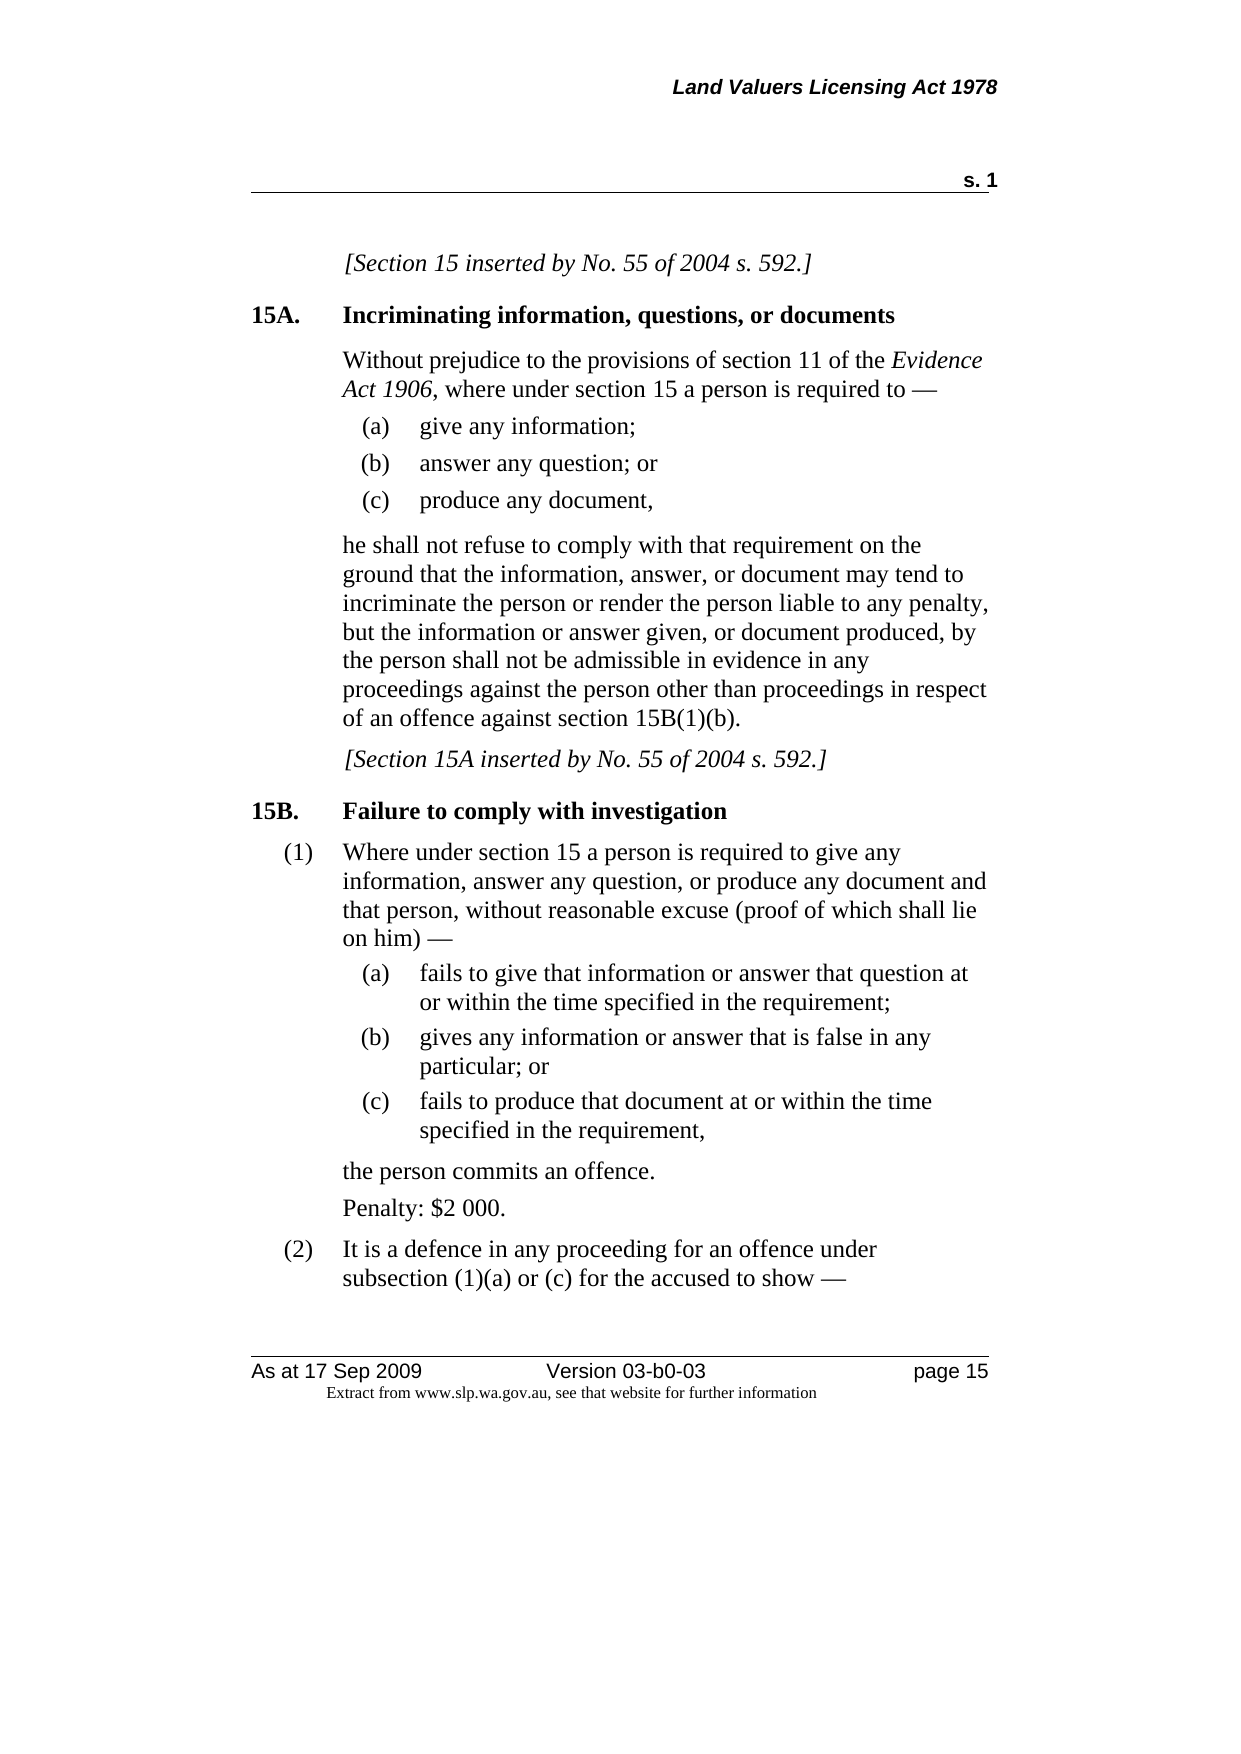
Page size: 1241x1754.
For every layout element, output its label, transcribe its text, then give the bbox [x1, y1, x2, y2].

text [Section 15A inserted by No. 55 of 2004 s. 592.] [251, 744, 989, 773]
text Without prejudice to the provisions of section 11 of the Evidence Act 1906, where under section 15 a person is required to — [251, 345, 989, 403]
text he shall not refuse to comply with that requirement on the ground that the information, answer, or document may tend to incriminate the person or render the person liable to any penalty, but the information or answer given, or document produced, by the person shall not be admissible in evidence in any proceedings against the person other than proceedings in respect of an offence against section 15B(1)(b). [251, 531, 989, 732]
text [Section 15 inserted by No. 55 of 2004 s. 592.] [251, 248, 989, 277]
text the person commits an offence. [251, 1156, 989, 1185]
text (c) fails to produce that document at or within the time specified in the requirement, [251, 1086, 989, 1143]
text (b) answer any question; or [251, 448, 989, 477]
subtitle 15B. Failure to comply with investigation [251, 796, 989, 825]
text (a) fails to give that information or answer that question at or within the time specified in the requirement; [251, 958, 989, 1016]
text (a) give any information; [251, 411, 989, 440]
text (b) gives any information or answer that is false in any particular; or [251, 1022, 989, 1080]
text Penalty: $2 000. [251, 1193, 989, 1222]
text (2) It is a defence in any proceeding for an offence under subsection (1)(a) or (c) for the accused to show — [251, 1234, 989, 1292]
subtitle 15A. Incriminating information, questions, or documents [251, 300, 989, 328]
text (1) Where under section 15 a person is required to give any information, answer any question, or produce any document and that person, without reasonable excuse (proof of which shall lie on him) — [251, 837, 989, 952]
text (c) produce any document, [251, 485, 989, 514]
